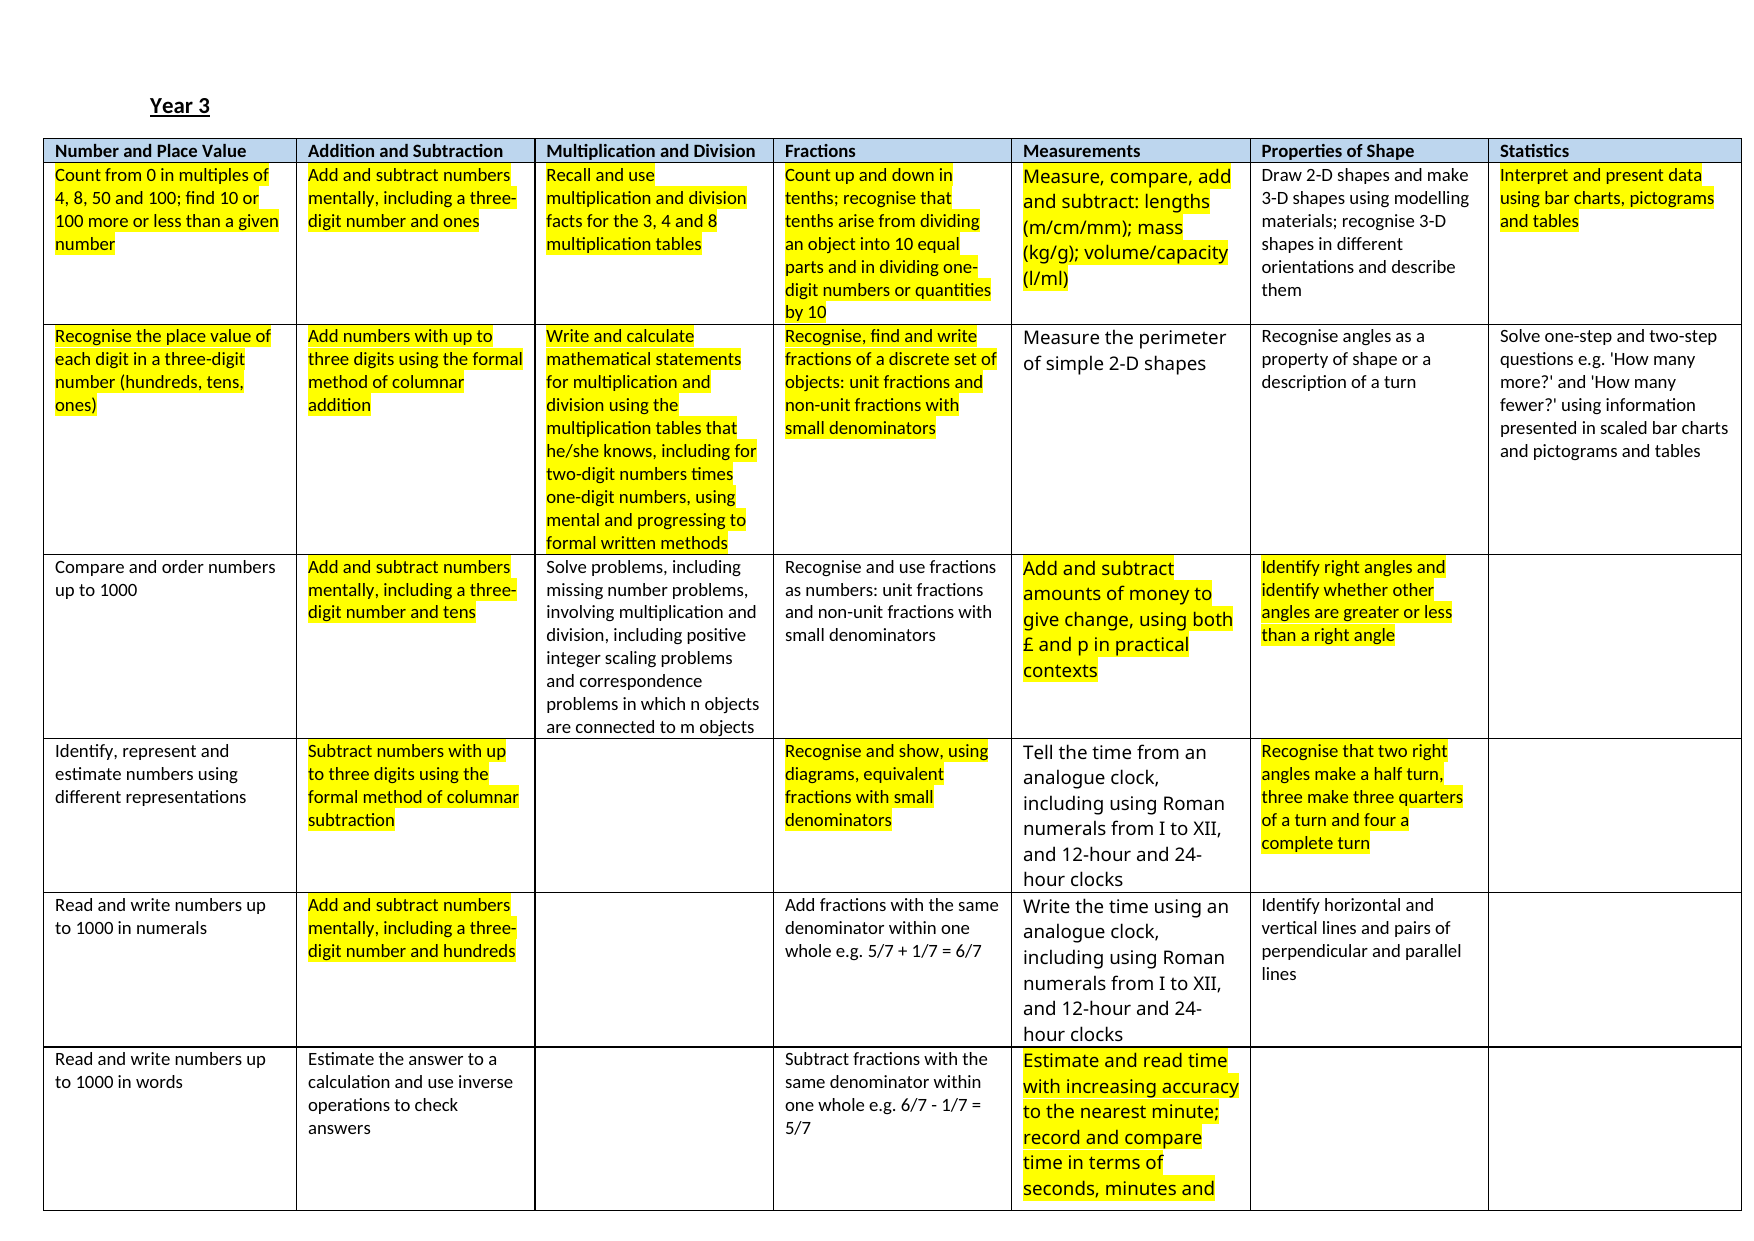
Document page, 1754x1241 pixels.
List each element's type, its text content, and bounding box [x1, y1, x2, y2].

table_cell Tell the time from an analogue clock, including using Roman numerals from I to XII, and 12-hour and 24-hour clocks [1012, 739, 1250, 892]
table_cell Add fractions with the same denominator within one whole e.g. 5/7 + 1/7 = 6/7 [774, 893, 1011, 1046]
table_cell Identify right angles and identify whether other angles are greater or less than a right angle [1251, 555, 1488, 738]
table_header Properties of Shape [1251, 139, 1488, 162]
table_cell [297, 1048, 534, 1209]
table_cell Draw 2-D shapes and make 3-D shapes using modelling materials; recognise 3-D shapes in different orientations and describe them [1251, 163, 1488, 323]
table_cell Measure, compare, add and subtract: lengths (m/cm/mm); mass (kg/g); volume/capacity (l/ml) [1012, 163, 1250, 323]
table_cell Identify horizontal and vertical lines and pairs of perpendicular and parallel lines [1251, 893, 1488, 1046]
table_cell Recognise and use fractions as numbers: unit fractions and non-unit fractions with small denominators [774, 555, 1011, 738]
table_cell Add numbers with up to three digits using the formal method of columnar addition [297, 325, 534, 554]
table_cell Compare and order numbers up to 1000 [44, 555, 296, 738]
table_cell Write and calculate mathematical statements for multiplication and division using the multiplication tables that he/she knows, including for two-digit numbers times one-digit numbers, using mental and progressing to formal written methods [536, 325, 773, 554]
table_cell Solve problems, including missing number problems, involving multiplication and division, including positive integer scaling problems and correspondence problems in which n objects are connected to m objects [536, 555, 773, 738]
table_cell Measure the perimeter of simple 2-D shapes [1012, 325, 1250, 554]
table_cell [1489, 555, 1741, 738]
table_cell [1489, 739, 1741, 892]
table_header Statistics [1489, 139, 1741, 162]
table_cell Subtract numbers with up to three digits using the formal method of columnar subtraction [297, 739, 534, 892]
table_header Fractions [774, 139, 1011, 162]
table_cell Add and subtract amounts of money to give change, using both £ and p in practical contexts [1012, 555, 1250, 738]
table_cell [536, 893, 773, 1046]
table_cell Recognise, find and write fractions of a discrete set of objects: unit fractions and non-unit fractions with small denominators [774, 325, 1011, 554]
table_cell [536, 1048, 773, 1209]
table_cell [774, 1048, 1011, 1209]
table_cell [44, 1048, 296, 1209]
table_cell Add and subtract numbers mentally, including a three-digit number and hundreds [297, 893, 534, 1046]
table_cell Solve one-step and two-step questions e.g. 'How many more?' and 'How many fewer?' using information presented in scaled bar charts and pictograms and tables [1489, 325, 1741, 554]
table_cell Recognise that two right angles make a half turn, three make three quarters of a turn and four a complete turn [1251, 739, 1488, 892]
table_header Addition and Subtraction [297, 139, 534, 162]
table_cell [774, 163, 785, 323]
table_cell Write the time using an analogue clock, including using Roman numerals from I to XII, and 12-hour and 24-hour clocks [1012, 893, 1250, 1046]
table_cell Interpret and present data using bar charts, pictograms and tables [1489, 163, 1741, 323]
table_header Multiplication and Division [536, 139, 773, 162]
table_cell Identify, represent and estimate numbers using different representations [44, 739, 296, 892]
table_header Measurements [1012, 139, 1250, 162]
table_cell Recognise the place value of each digit in a three-digit number (hundreds, tens, ones) [44, 325, 296, 554]
table_cell [1489, 1048, 1741, 1209]
table_header Number and Place Value [44, 139, 296, 162]
table_cell [536, 739, 773, 892]
table_cell Count up and down in tenths; recognise that tenths arise from dividing an object into 10 equal parts and in dividing one-digit numbers or quantities by 10 [826, 163, 1011, 323]
table_cell [1489, 893, 1741, 1046]
table_cell Add and subtract numbers mentally, including a three-digit number and tens [297, 555, 534, 738]
table_cell Add and subtract numbers mentally, including a three-digit number and ones [297, 163, 534, 323]
table_cell Count from 0 in multiples of 4, 8, 50 and 100; find 10 or 100 more or less than a given number [44, 163, 296, 323]
table_cell Read and write numbers up to 1000 in numerals [44, 893, 296, 1046]
table_cell Recall and use multiplication and division facts for the 3, 4 and 8 multiplication tables [536, 163, 773, 323]
table_cell Recognise angles as a property of shape or a description of a turn [1251, 325, 1488, 554]
table_cell Recognise and show, using diagrams, equivalent fractions with small denominators [774, 739, 1011, 892]
text Year 3 [150, 91, 1604, 119]
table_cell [1012, 1048, 1250, 1209]
table_cell [1251, 1048, 1488, 1209]
